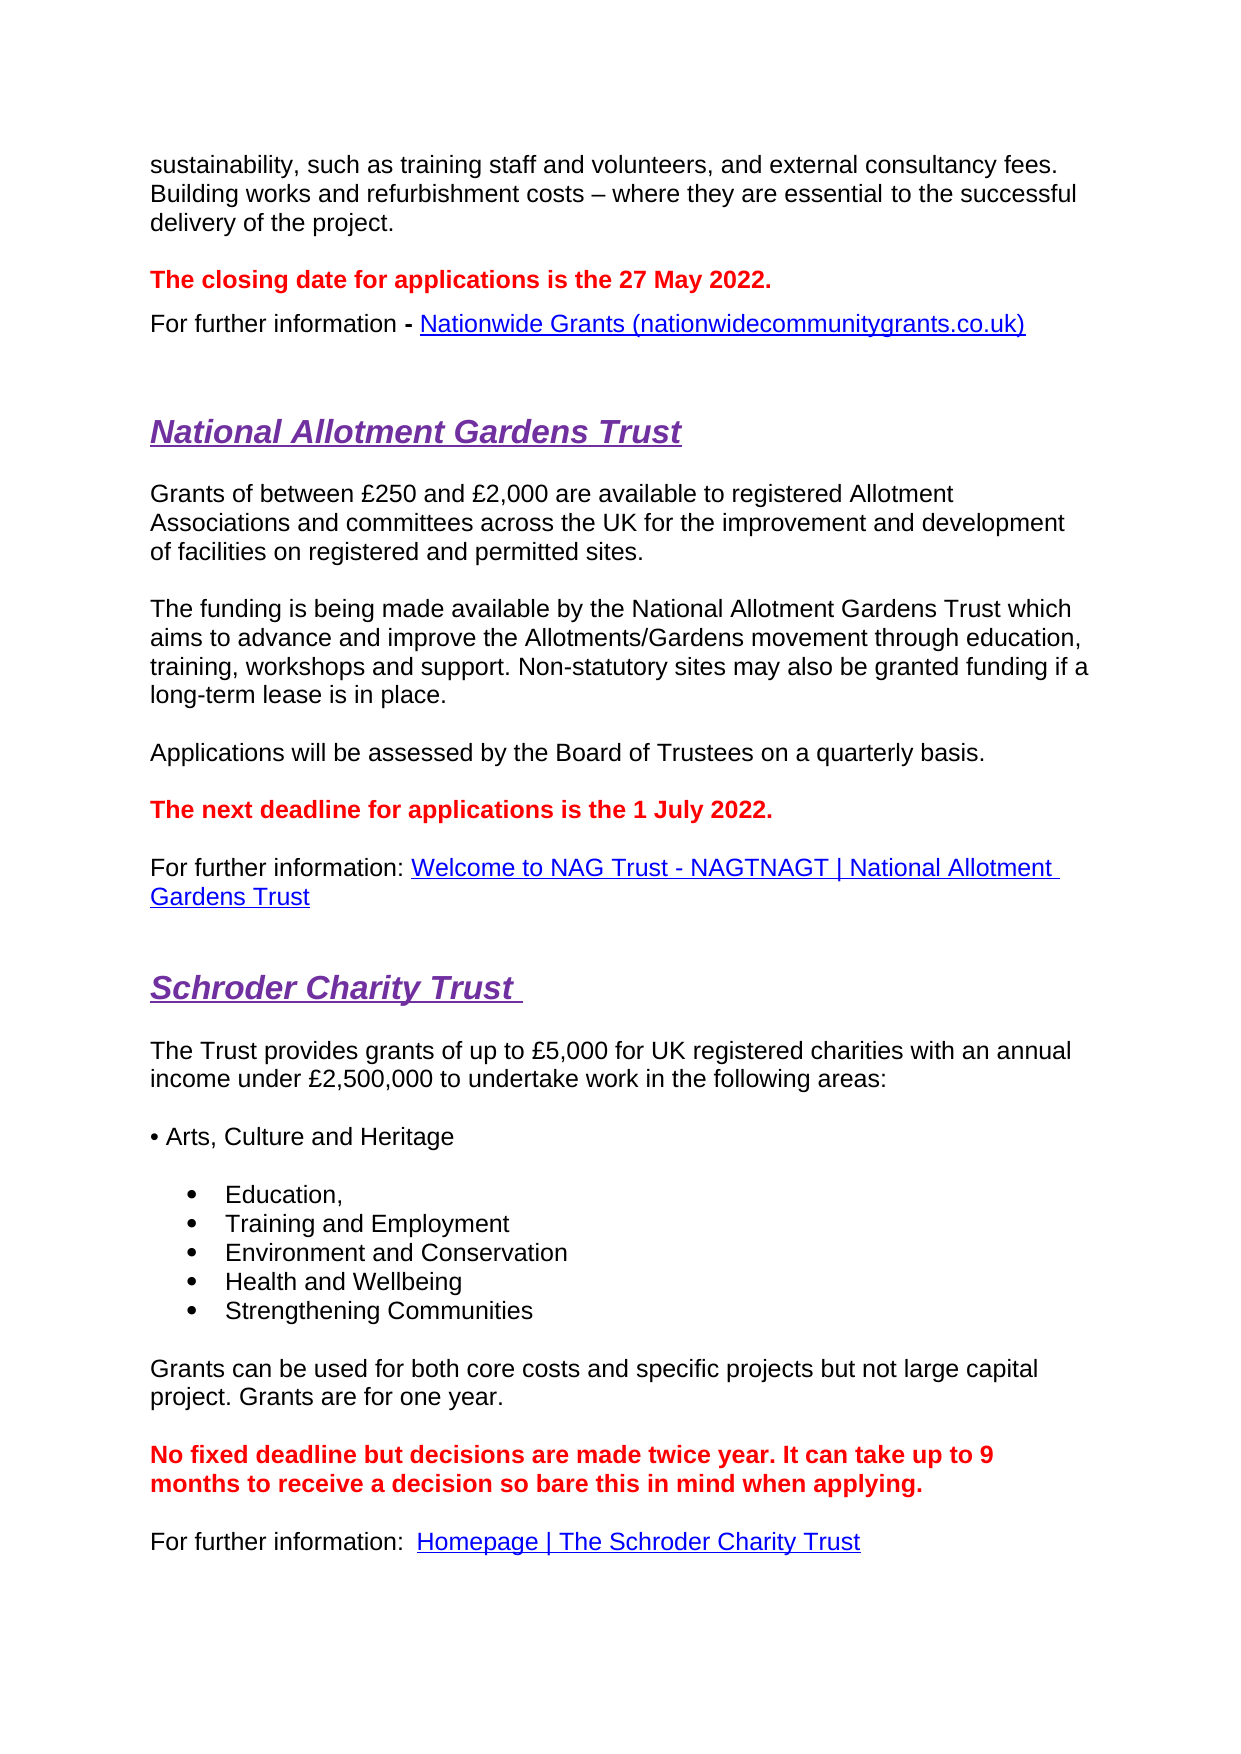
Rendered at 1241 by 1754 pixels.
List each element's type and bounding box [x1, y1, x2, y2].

table_header [150, 150, 1090, 1585]
